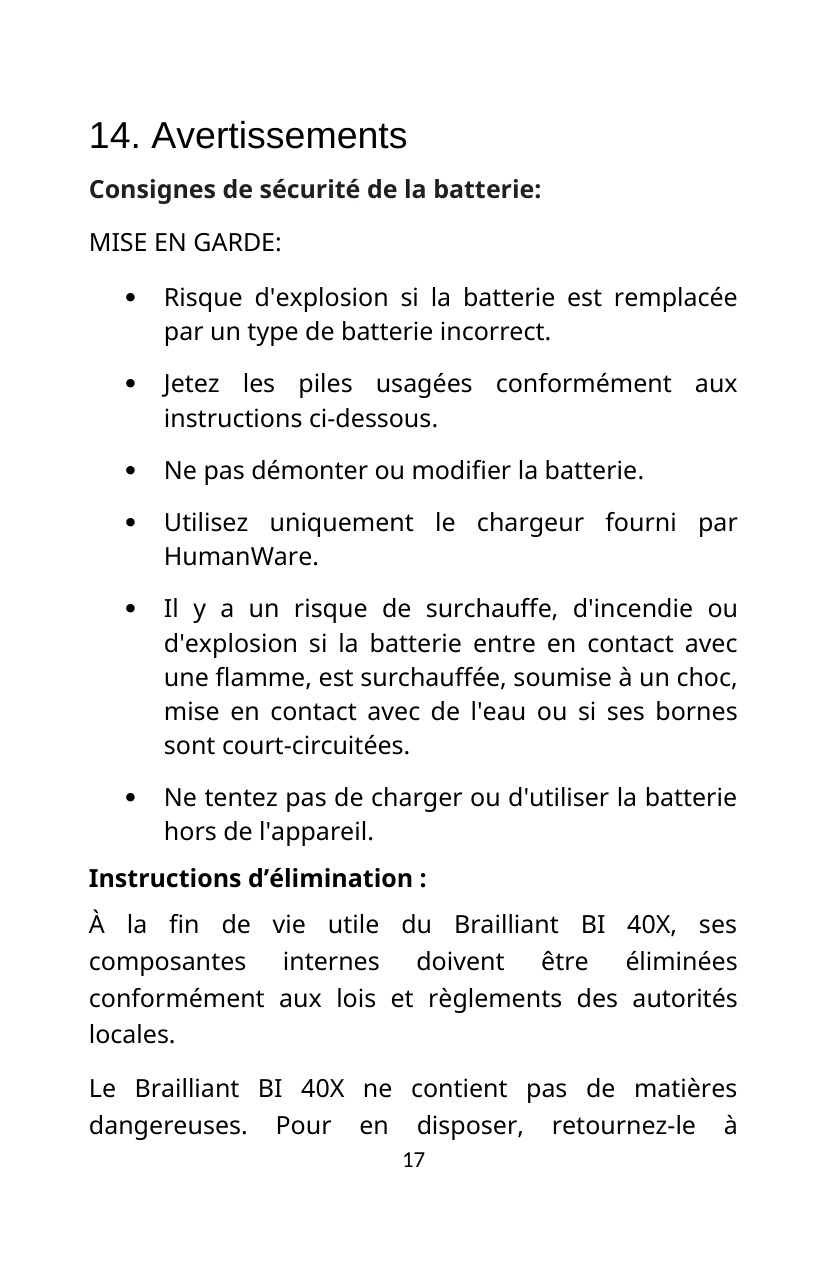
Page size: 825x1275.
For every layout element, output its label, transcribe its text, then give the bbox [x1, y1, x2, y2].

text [89, 1071, 738, 1141]
subtitle Instructions d’élimination : [89, 860, 738, 894]
text MISE EN GARDE: [89, 225, 738, 259]
list Ne pas démonter ou modifier la batterie. [126, 452, 738, 487]
list Il y a un risque de surchauffe, d'incendie ou d'explosion si la batterie entre en contact avec une flamme, est surchauffée, soumise à un choc, mise en contact avec de l'eau ou si ses bornes sont court-circuitées. [126, 591, 738, 761]
text À la fin de vie utile du Brailliant BI 40X, ses composantes internes doivent être éliminées conformément aux lois et règlements des autorités locales. [89, 907, 738, 1051]
list Ne tentez pas de charger ou d'utiliser la batterie hors de l'appareil. [126, 780, 738, 848]
list Jetez les piles usagées conformément aux instructions ci-dessous. [126, 366, 738, 434]
list Utilisez uniquement le chargeur fourni par HumanWare. [126, 505, 738, 573]
list Risque d'explosion si la batterie est remplacée par un type de batterie incorrect. [126, 280, 738, 348]
subtitle 14. Avertissements [89, 114, 738, 157]
text Consignes de sécurité de la batterie: [89, 171, 738, 205]
